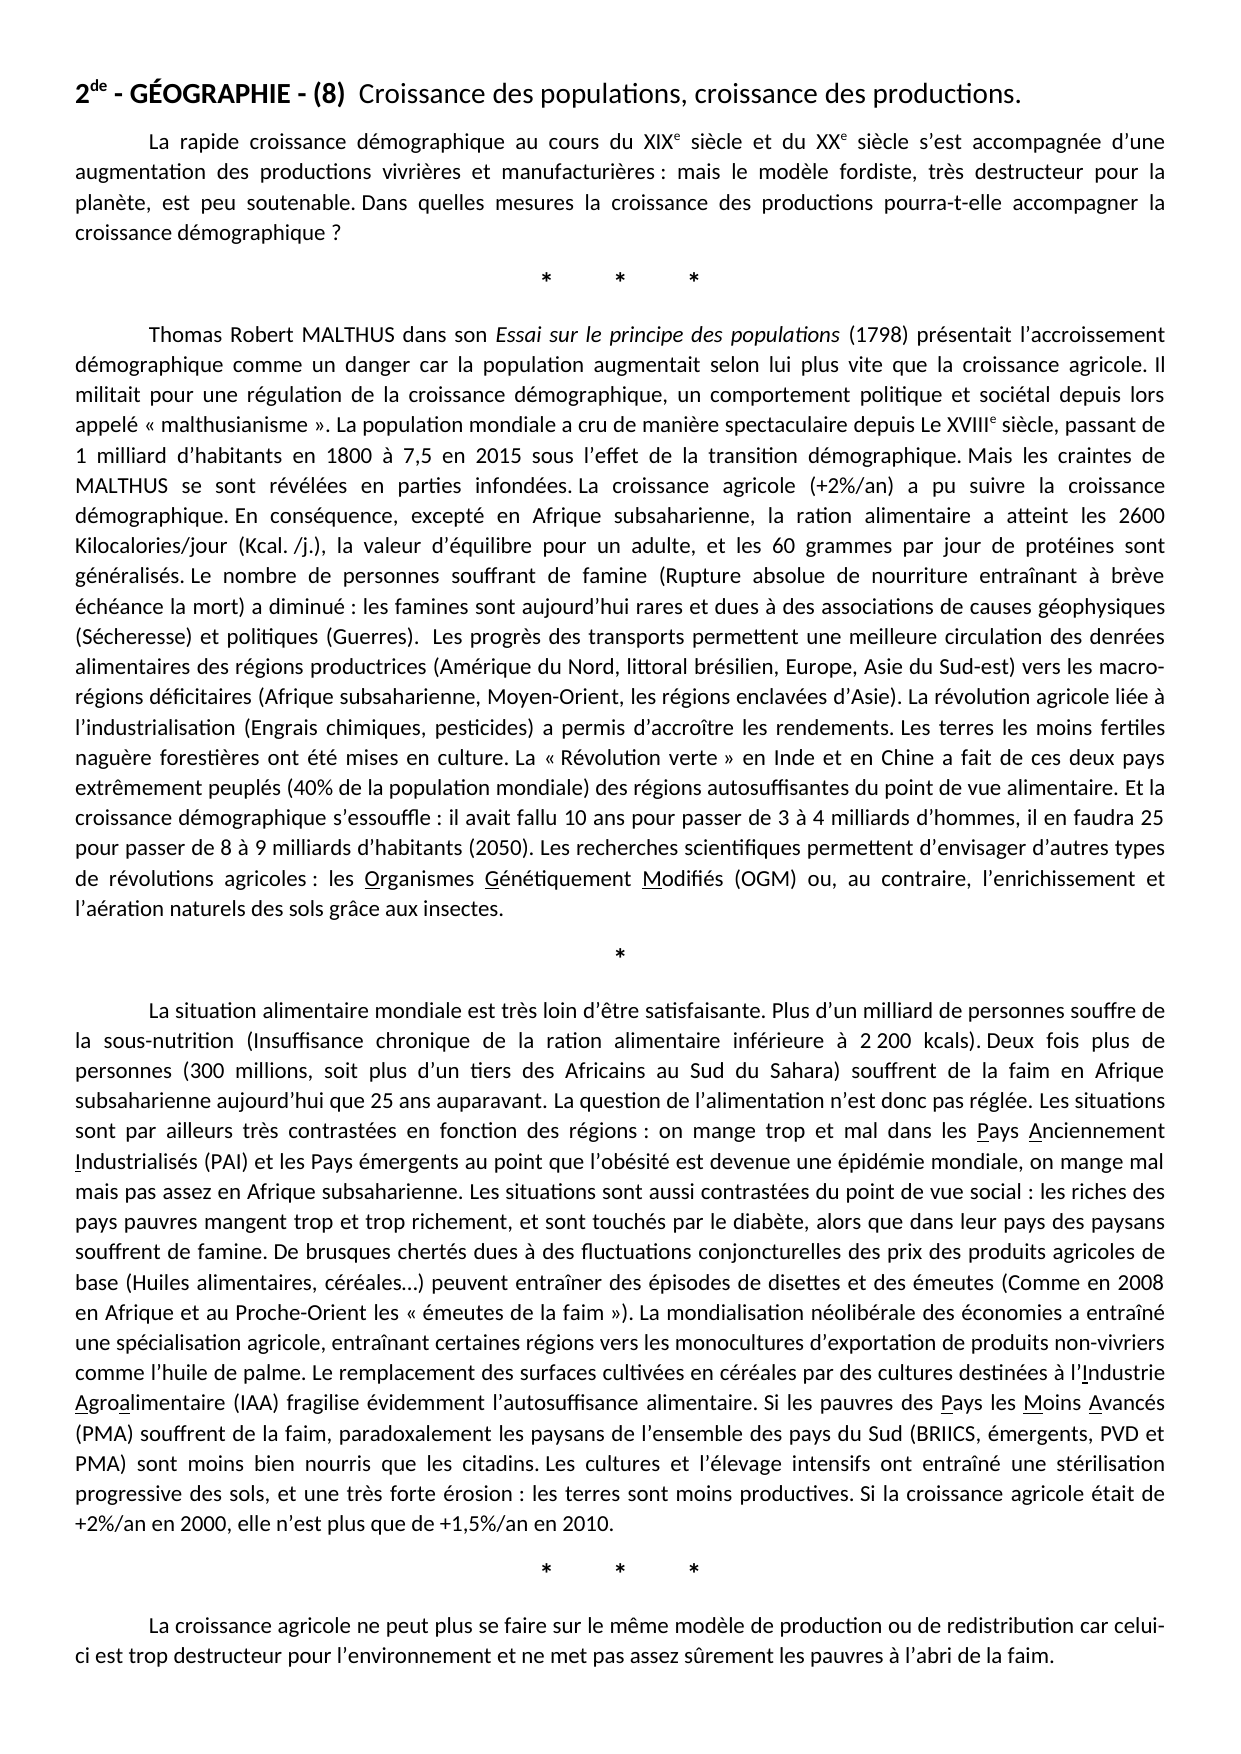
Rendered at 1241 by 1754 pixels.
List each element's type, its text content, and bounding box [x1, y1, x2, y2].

text Thomas Robert MALTHUS dans son Essai sur le principe des populations (1798) présentait l’accroissement démographique comme un danger car la population augmentait selon lui plus vite que la croissance agricole. Il militait pour une régulation de la croissance démographique, un comportement politique et sociétal depuis lors appelé « malthusianisme ». La population mondiale a cru de manière spectaculaire depuis Le XVIIIe siècle, passant de 1 milliard d’habitants en 1800 à 7,5 en 2015 sous l’effet de la transition démographique. Mais les craintes de MALTHUS se sont révélées en parties infondées. La croissance agricole (+2%/an) a pu suivre la croissance démographique. En conséquence, excepté en Afrique subsaharienne, la ration alimentaire a atteint les 2600 Kilocalories/jour (Kcal. /j.), la valeur d’équilibre pour un adulte, et les 60 grammes par jour de protéines sont généralisés. Le nombre de personnes souffrant de famine (Rupture absolue de nourriture entraînant à brève échéance la mort) a diminué : les famines sont aujourd’hui rares et dues à des associations de causes géophysiques (Sécheresse) et politiques (Guerres). Les progrès des transports permettent une meilleure circulation des denrées alimentaires des régions productrices (Amérique du Nord, littoral brésilien, Europe, Asie du Sud-est) vers les macro-régions déficitaires (Afrique subsaharienne, Moyen-Orient, les régions enclavées d’Asie). La révolution agricole liée à l’industrialisation (Engrais chimiques, pesticides) a permis d’accroître les rendements. Les terres les moins fertiles naguère forestières ont été mises en culture. La « Révolution verte » en Inde et en Chine a fait de ces deux pays extrêmement peuplés (40% de la population mondiale) des régions autosuffisantes du point de vue alimentaire. Et la croissance démographique s’essouffle : il avait fallu 10 ans pour passer de 3 à 4 milliards d’hommes, il en faudra 25 pour passer de 8 à 9 milliards d’habitants (2050). Les recherches scientifiques permettent d’envisager d’autres types de révolutions agricoles : les Organismes Génétiquement Modifiés (OGM) ou, au contraire, l’enrichissement et l’aération naturels des sols grâce aux insectes. [75, 320, 1165, 922]
text * * * [75, 1556, 1165, 1592]
text La situation alimentaire mondiale est très loin d’être satisfaisante. Plus d’un milliard de personnes souffre de la sous-nutrition (Insuffisance chronique de la ration alimentaire inférieure à 2 200 kcals). Deux fois plus de personnes (300 millions, soit plus d’un tiers des Africains au Sud du Sahara) souffrent de la faim en Afrique subsaharienne aujourd’hui que 25 ans auparavant. La question de l’alimentation n’est donc pas réglée. Les situations sont par ailleurs très contrastées en fonction des régions : on mange trop et mal dans les Pays Anciennement Industrialisés (PAI) et les Pays émergents au point que l’obésité est devenue une épidémie mondiale, on mange mal mais pas assez en Afrique subsaharienne. Les situations sont aussi contrastées du point de vue social : les riches des pays pauvres mangent trop et trop richement, et sont touchés par le diabète, alors que dans leur pays des paysans souffrent de famine. De brusques chertés dues à des fluctuations conjoncturelles des prix des produits agricoles de base (Huiles alimentaires, céréales…) peuvent entraîner des épisodes de disettes et des émeutes (Comme en 2008 en Afrique et au Proche-Orient les « émeutes de la faim »). La mondialisation néolibérale des économies a entraîné une spécialisation agricole, entraînant certaines régions vers les monocultures d’exportation de produits non-vivriers comme l’huile de palme. Le remplacement des surfaces cultivées en céréales par des cultures destinées à l’Industrie Agroalimentaire (IAA) fragilise évidemment l’autosuffisance alimentaire. Si les pauvres des Pays les Moins Avancés (PMA) souffrent de la faim, paradoxalement les paysans de l’ensemble des pays du Sud (BRIICS, émergents, PVD et PMA) sont moins bien nourris que les citadins. Les cultures et l’élevage intensifs ont entraîné une stérilisation progressive des sols, et une très forte érosion : les terres sont moins productives. Si la croissance agricole était de +2%/an en 2000, elle n’est plus que de +1,5%/an en 2010. [75, 996, 1165, 1537]
text * [75, 941, 1165, 976]
text La rapide croissance démographique au cours du XIXe siècle et du XXe siècle s’est accompagnée d’une augmentation des productions vivrières et manufacturières : mais le modèle fordiste, très destructeur pour la planète, est peu soutenable. Dans quelles mesures la croissance des productions pourra-t-elle accompagner la croissance démographique ? [75, 127, 1165, 246]
text * * * [75, 265, 1165, 300]
text 2de - GÉOGRAPHIE - (8) Croissance des populations, croissance des productions. [75, 75, 1165, 111]
text La croissance agricole ne peut plus se faire sur le même modèle de production ou de redistribution car celui-ci est trop destructeur pour l’environnement et ne met pas assez sûrement les pauvres à l’abri de la faim. [75, 1611, 1165, 1669]
